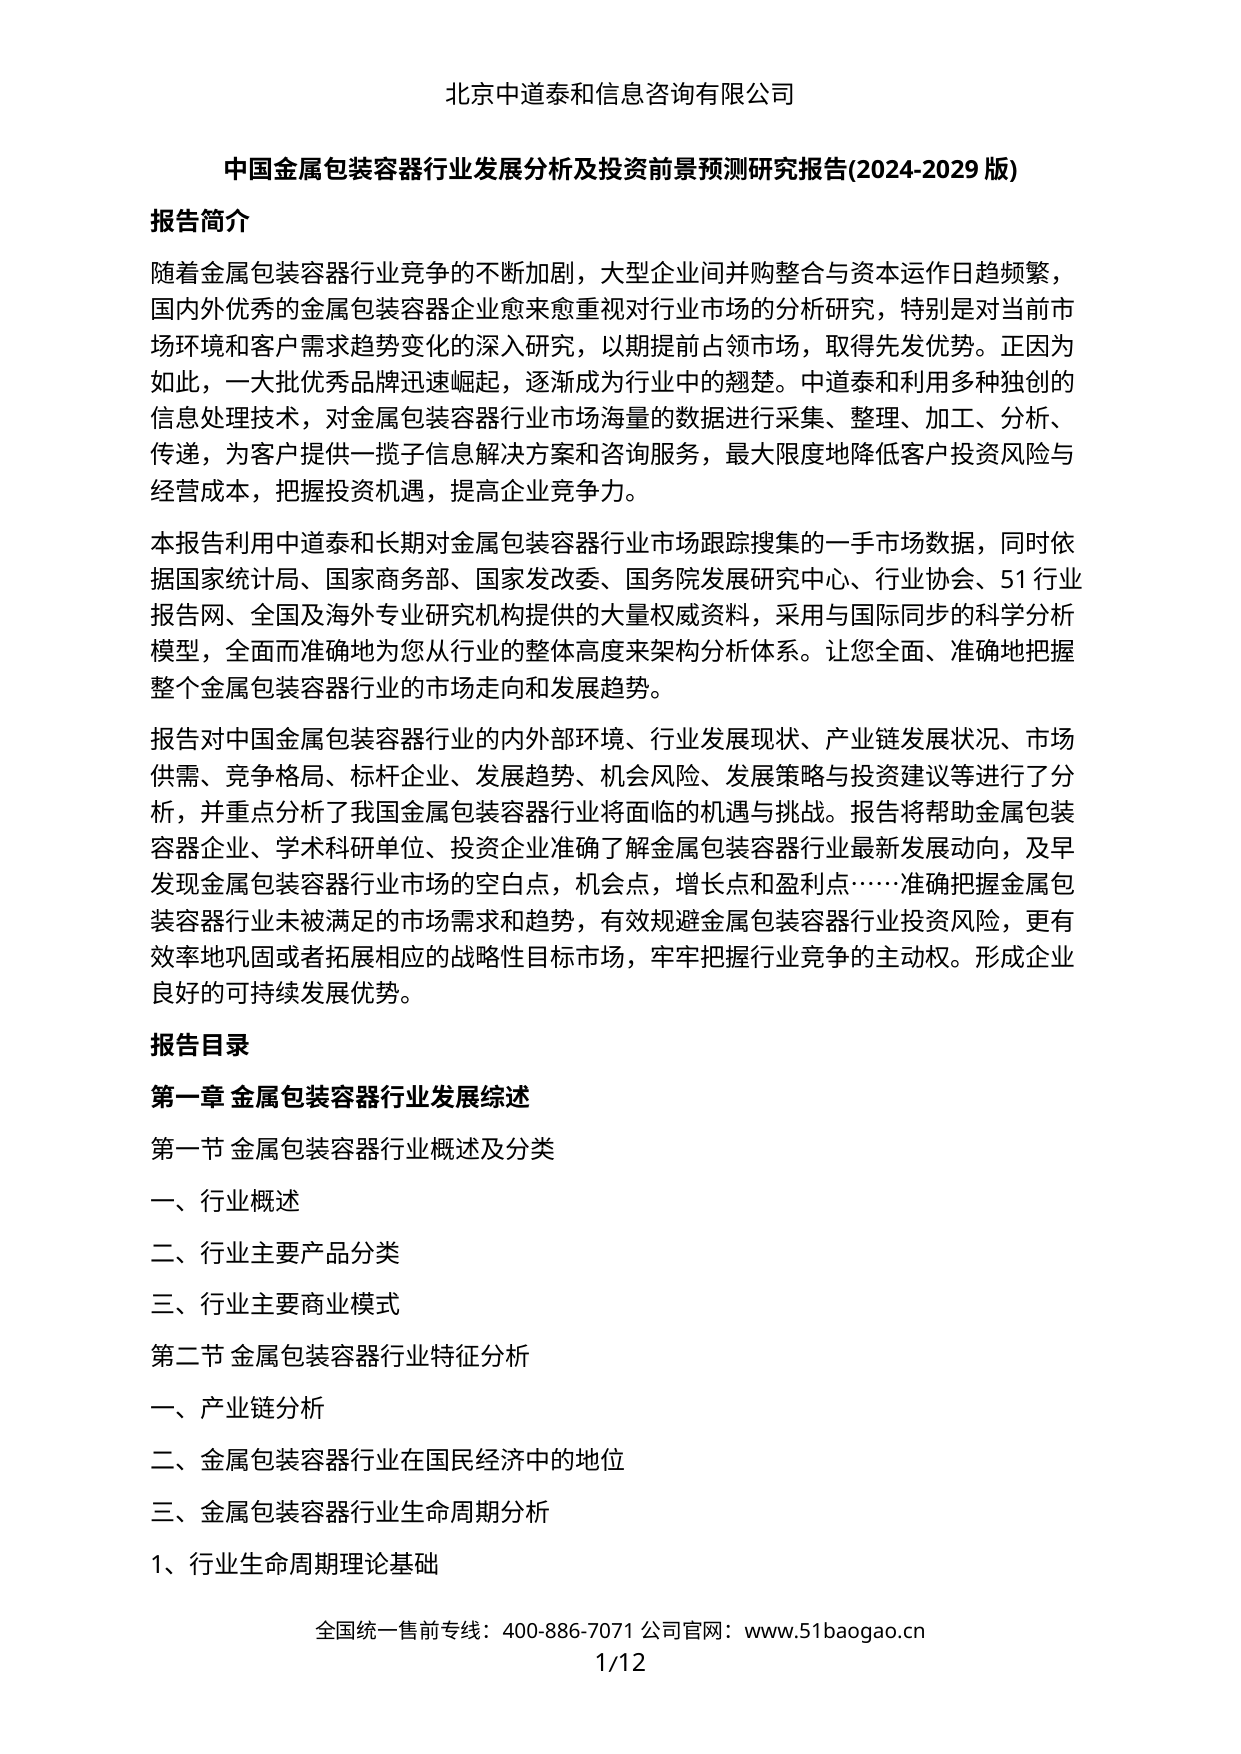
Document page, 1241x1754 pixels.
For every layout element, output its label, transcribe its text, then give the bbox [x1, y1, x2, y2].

text 第一章 金属包装容器行业发展综述 [150, 1077, 1090, 1114]
text 一、行业概述 [150, 1181, 1090, 1217]
text 报告简介 [150, 202, 1090, 238]
text 第一节 金属包装容器行业概述及分类 [150, 1129, 1090, 1166]
text 随着金属包装容器行业竞争的不断加剧，大型企业间并购整合与资本运作日趋频繁，国内外优秀的金属包装容器企业愈来愈重视对行业市场的分析研究，特别是对当前市场环境和客户需求趋势变化的深入研究，以期提前占领市场，取得先发优势。正因为如此，一大批优秀品牌迅速崛起，逐渐成为行业中的翘楚。中道泰和利用多种独创的信息处理技术，对金属包装容器行业市场海量的数据进行采集、整理、加工、分析、传递，为客户提供一揽子信息解决方案和咨询服务，最大限度地降低客户投资风险与经营成本，把握投资机遇，提高企业竞争力。 [150, 254, 1090, 507]
text 1、行业生命周期理论基础 [150, 1544, 1090, 1581]
text 一、产业链分析 [150, 1389, 1090, 1425]
text 本报告利用中道泰和长期对金属包装容器行业市场跟踪搜集的一手市场数据，同时依据国家统计局、国家商务部、国家发改委、国务院发展研究中心、行业协会、51行业报告网、全国及海外专业研究机构提供的大量权威资料，采用与国际同步的科学分析模型，全面而准确地为您从行业的整体高度来架构分析体系。让您全面、准确地把握整个金属包装容器行业的市场走向和发展趋势。 [150, 523, 1090, 704]
text 报告目录 [150, 1026, 1090, 1062]
text 三、金属包装容器行业生命周期分析 [150, 1492, 1090, 1529]
text 第二节 金属包装容器行业特征分析 [150, 1337, 1090, 1373]
text 三、行业主要商业模式 [150, 1285, 1090, 1321]
text 二、行业主要产品分类 [150, 1233, 1090, 1269]
text 报告对中国金属包装容器行业的内外部环境、行业发展现状、产业链发展状况、市场供需、竞争格局、标杆企业、发展趋势、机会风险、发展策略与投资建议等进行了分析，并重点分析了我国金属包装容器行业将面临的机遇与挑战。报告将帮助金属包装容器企业、学术科研单位、投资企业准确了解金属包装容器行业最新发展动向，及早发现金属包装容器行业市场的空白点，机会点，增长点和盈利点……准确把握金属包装容器行业未被满足的市场需求和趋势，有效规避金属包装容器行业投资风险，更有效率地巩固或者拓展相应的战略性目标市场，牢牢把握行业竞争的主动权。形成企业良好的可持续发展优势。 [150, 720, 1090, 1010]
text 二、金属包装容器行业在国民经济中的地位 [150, 1441, 1090, 1477]
text 中国金属包装容器行业发展分析及投资前景预测研究报告(2024-2029版) [150, 150, 1090, 186]
